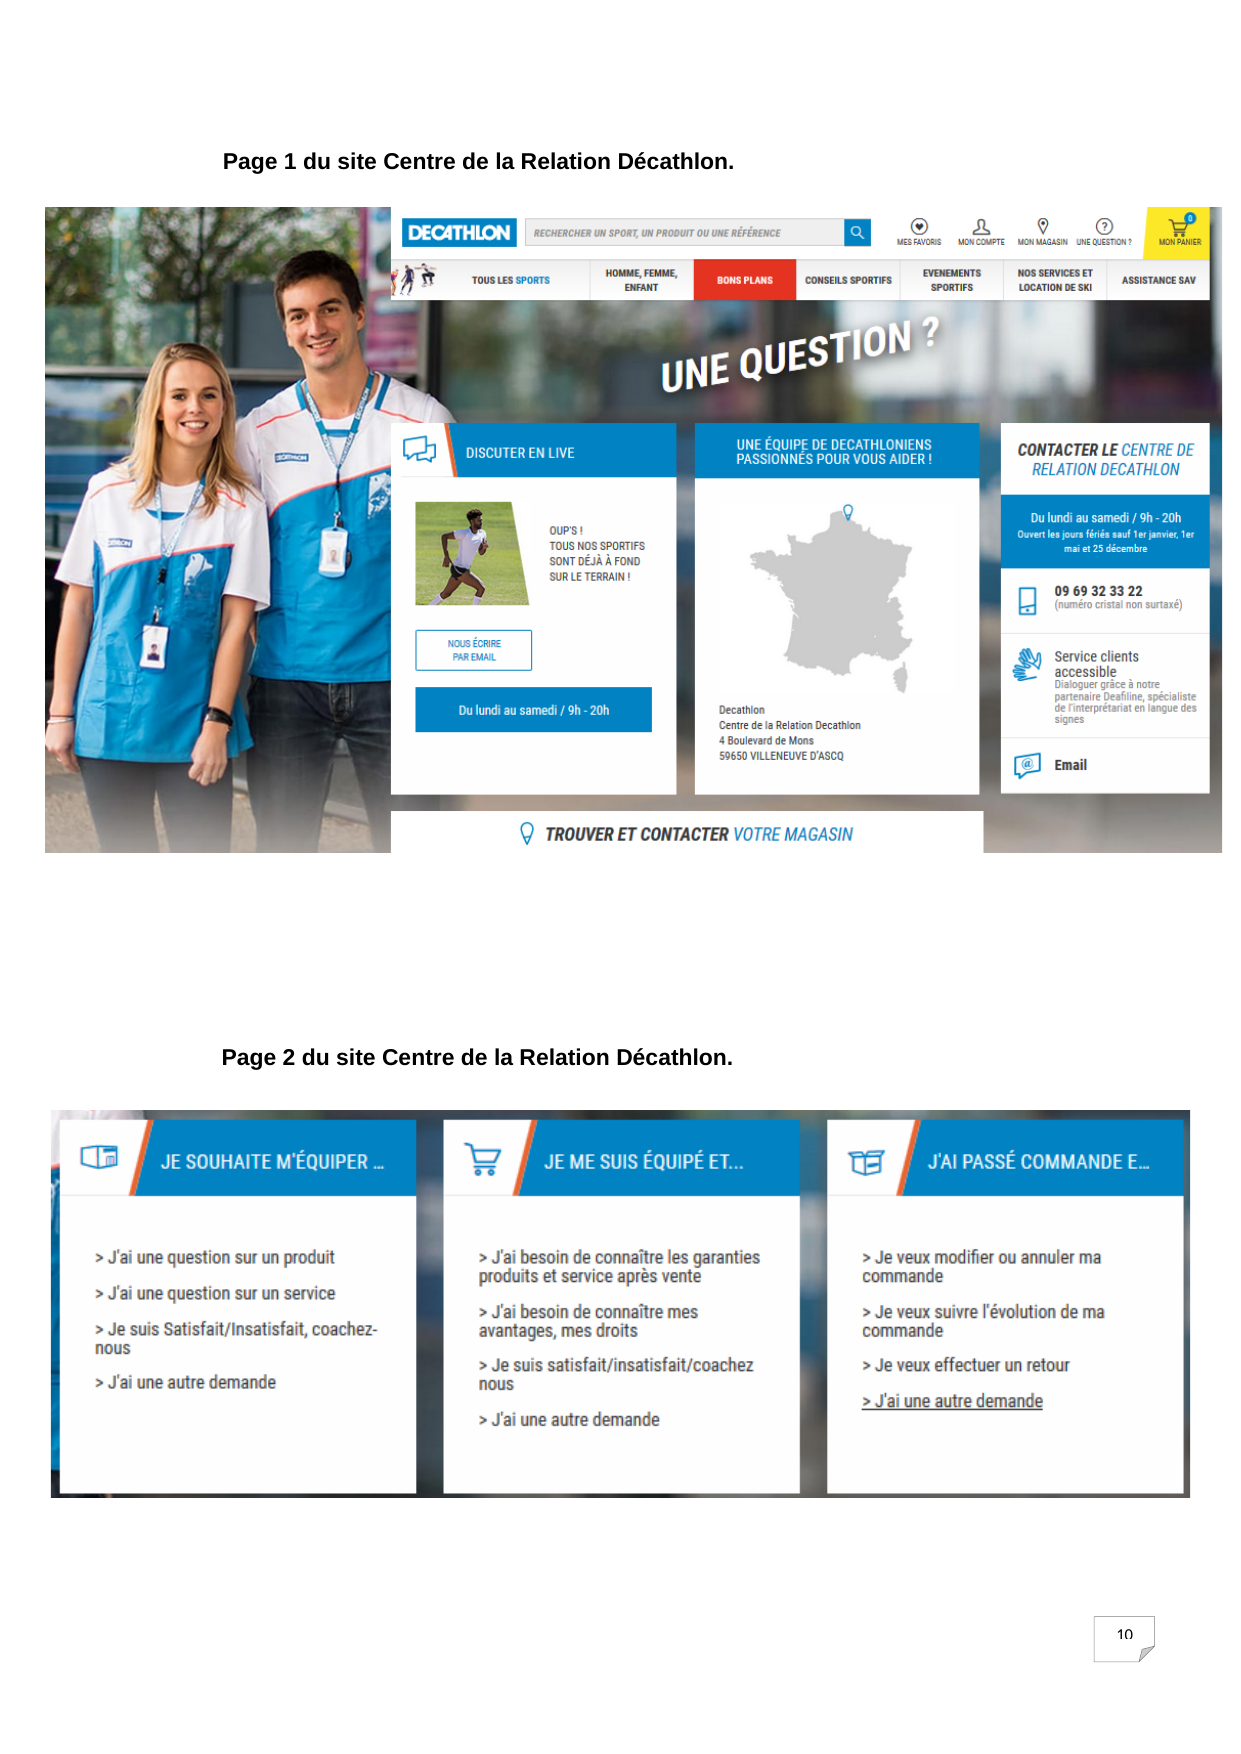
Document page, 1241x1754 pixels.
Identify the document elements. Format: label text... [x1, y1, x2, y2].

text Page 1 du site Centre de la Relation Décathlon. [223, 148, 1093, 174]
picture [45, 207, 1223, 853]
picture [50, 1110, 1191, 1498]
text Page 2 du site Centre de la Relation Décathlon. [148, 1044, 1093, 1071]
